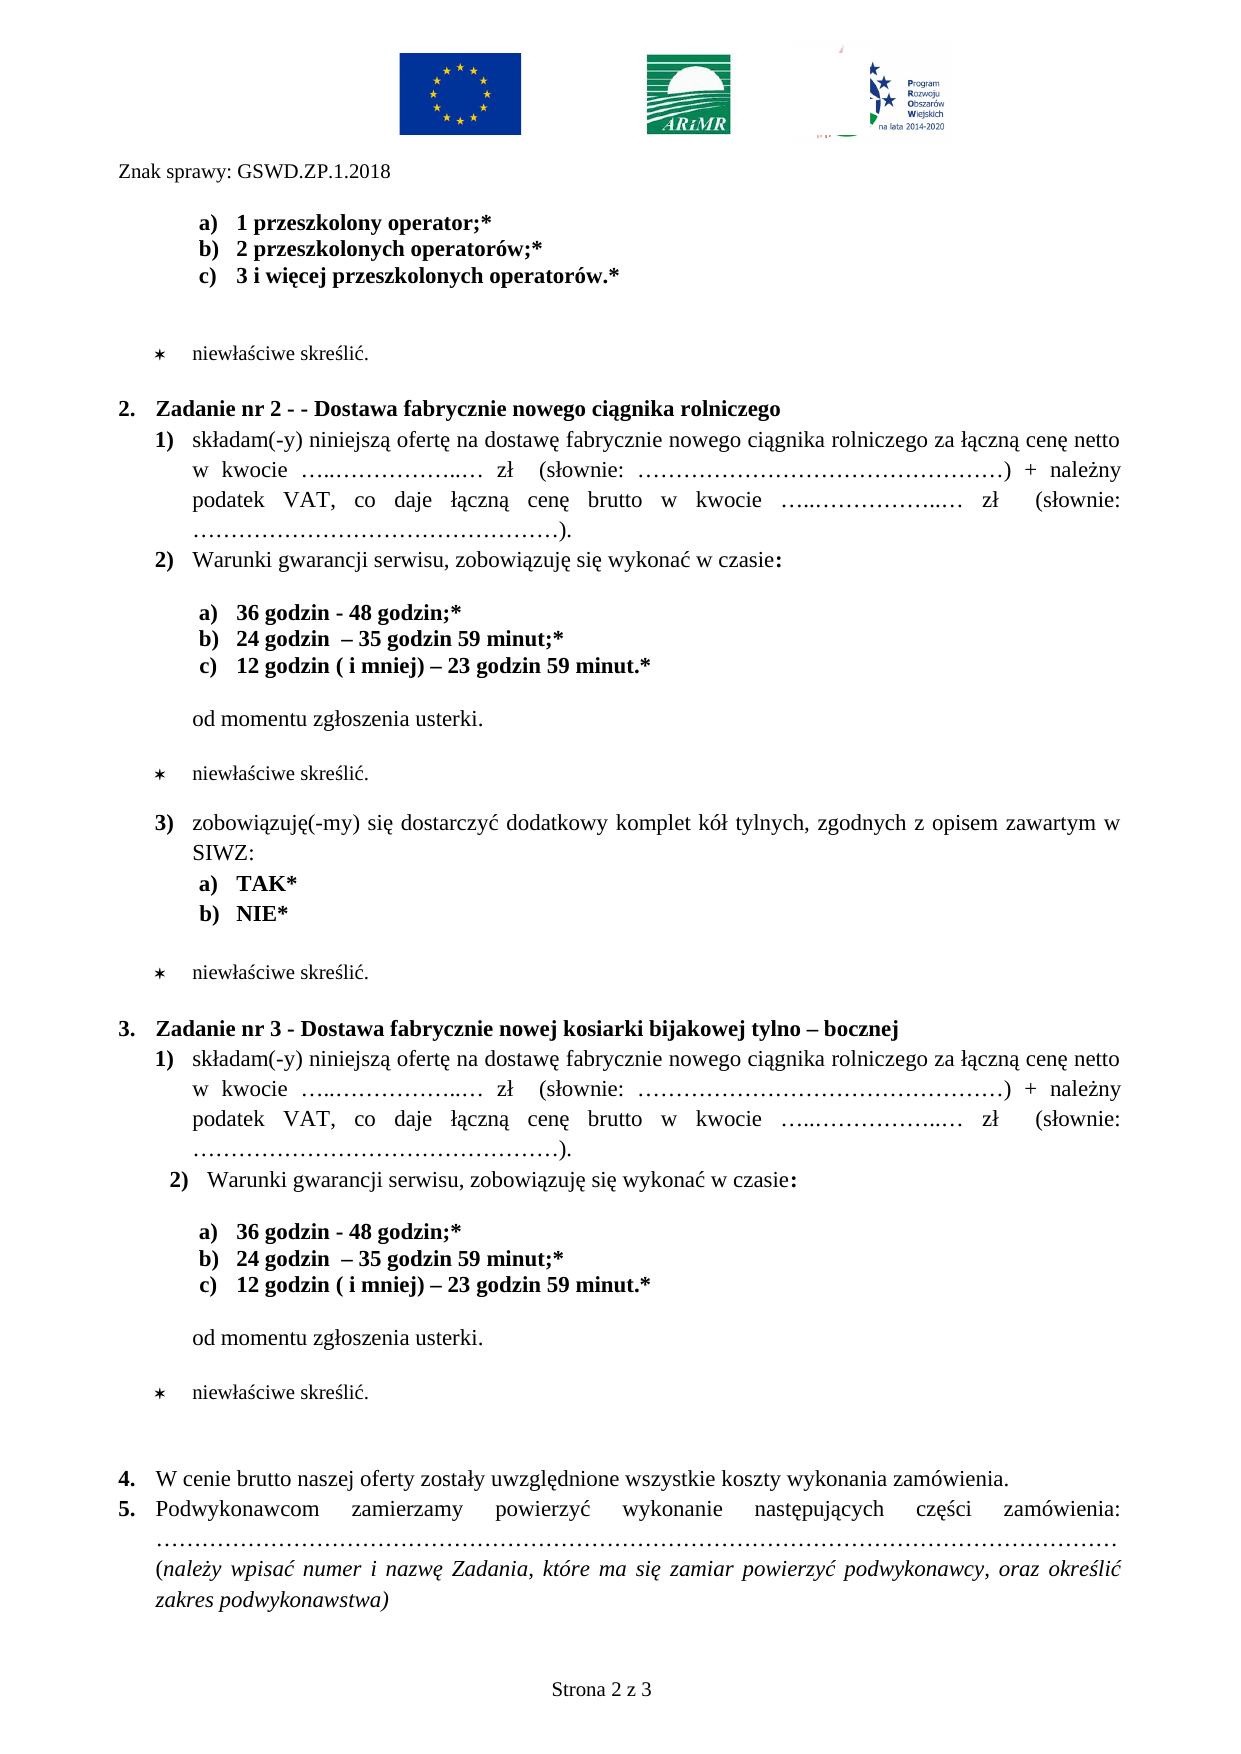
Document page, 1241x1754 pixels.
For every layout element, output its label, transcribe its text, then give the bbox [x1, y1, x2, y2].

list 24 godzin – 35 godzin 59 minut;* [199, 626, 1122, 652]
list zobowiązuję(-my) się dostarczyć dodatkowy komplet kół tylnych, zgodnych z opisem zawartym w SIWZ: [154, 809, 1122, 866]
list NIE* [199, 900, 1122, 926]
list 36 godzin - 48 godzin;* [199, 1218, 1122, 1245]
list 3 i więcej przeszkolonych operatorów.* [199, 262, 1122, 288]
list 36 godzin - 48 godzin;* [199, 599, 1122, 626]
list niewłaściwe skreślić. [154, 761, 1122, 785]
list Warunki gwarancji serwisu, zobowiązuję się wykonać w czasie: [154, 546, 1122, 573]
list Zadanie nr 2 - - Dostawa fabrycznie nowego ciągnika rolniczego [118, 395, 1122, 422]
list 12 godzin ( i mniej) – 23 godzin 59 minut.* [199, 1271, 1122, 1297]
list W cenie brutto naszej oferty zostały uwzględnione wszystkie koszty wykonania zamówienia. [118, 1465, 1122, 1491]
list 12 godzin ( i mniej) – 23 godzin 59 minut.* [199, 652, 1122, 678]
list 2 przeszkolonych operatorów;* [199, 235, 1122, 262]
list Zadanie nr 3 - Dostawa fabrycznie nowej kosiarki bijakowej tylno – bocznej [118, 1014, 1122, 1041]
text od momentu zgłoszenia usterki. [192, 704, 1122, 731]
list niewłaściwe skreślić. [154, 960, 1122, 984]
text od momentu zgłoszenia usterki. [192, 1324, 1122, 1350]
list niewłaściwe skreślić. [154, 1380, 1122, 1404]
list 24 godzin – 35 godzin 59 minut;* [199, 1245, 1122, 1271]
list 1 przeszkolony operator;* [199, 209, 1122, 235]
picture [399, 40, 956, 147]
list Warunki gwarancji serwisu, zobowiązuję się wykonać w czasie: [169, 1166, 1122, 1192]
list składam(-y) niniejszą ofertę na dostawę fabrycznie nowego ciągnika rolniczego za łączną cenę netto w kwocie …..……………..… zł (słownie: …………………………………………) + należny podatek VAT, co daje łączną cenę brutto w kwocie …..……………..… zł (słownie: …………………………………………). [154, 426, 1122, 543]
list Podwykonawcom zamierzamy powierzyć wykonanie następujących części zamówienia: ……………………………………………………………………………………………………………… [118, 1495, 1122, 1552]
list TAK* [199, 870, 1122, 896]
list (należy wpisać numer i nazwę Zadania, które ma się zamiar powierzyć podwykonawcy, oraz określić zakres podwykonawstwa) [155, 1555, 1122, 1612]
list niewłaściwe skreślić. [154, 341, 1122, 365]
list składam(-y) niniejszą ofertę na dostawę fabrycznie nowego ciągnika rolniczego za łączną cenę netto w kwocie …..……………..… zł (słownie: …………………………………………) + należny podatek VAT, co daje łączną cenę brutto w kwocie …..……………..… zł (słownie: …………………………………………). [154, 1045, 1122, 1162]
